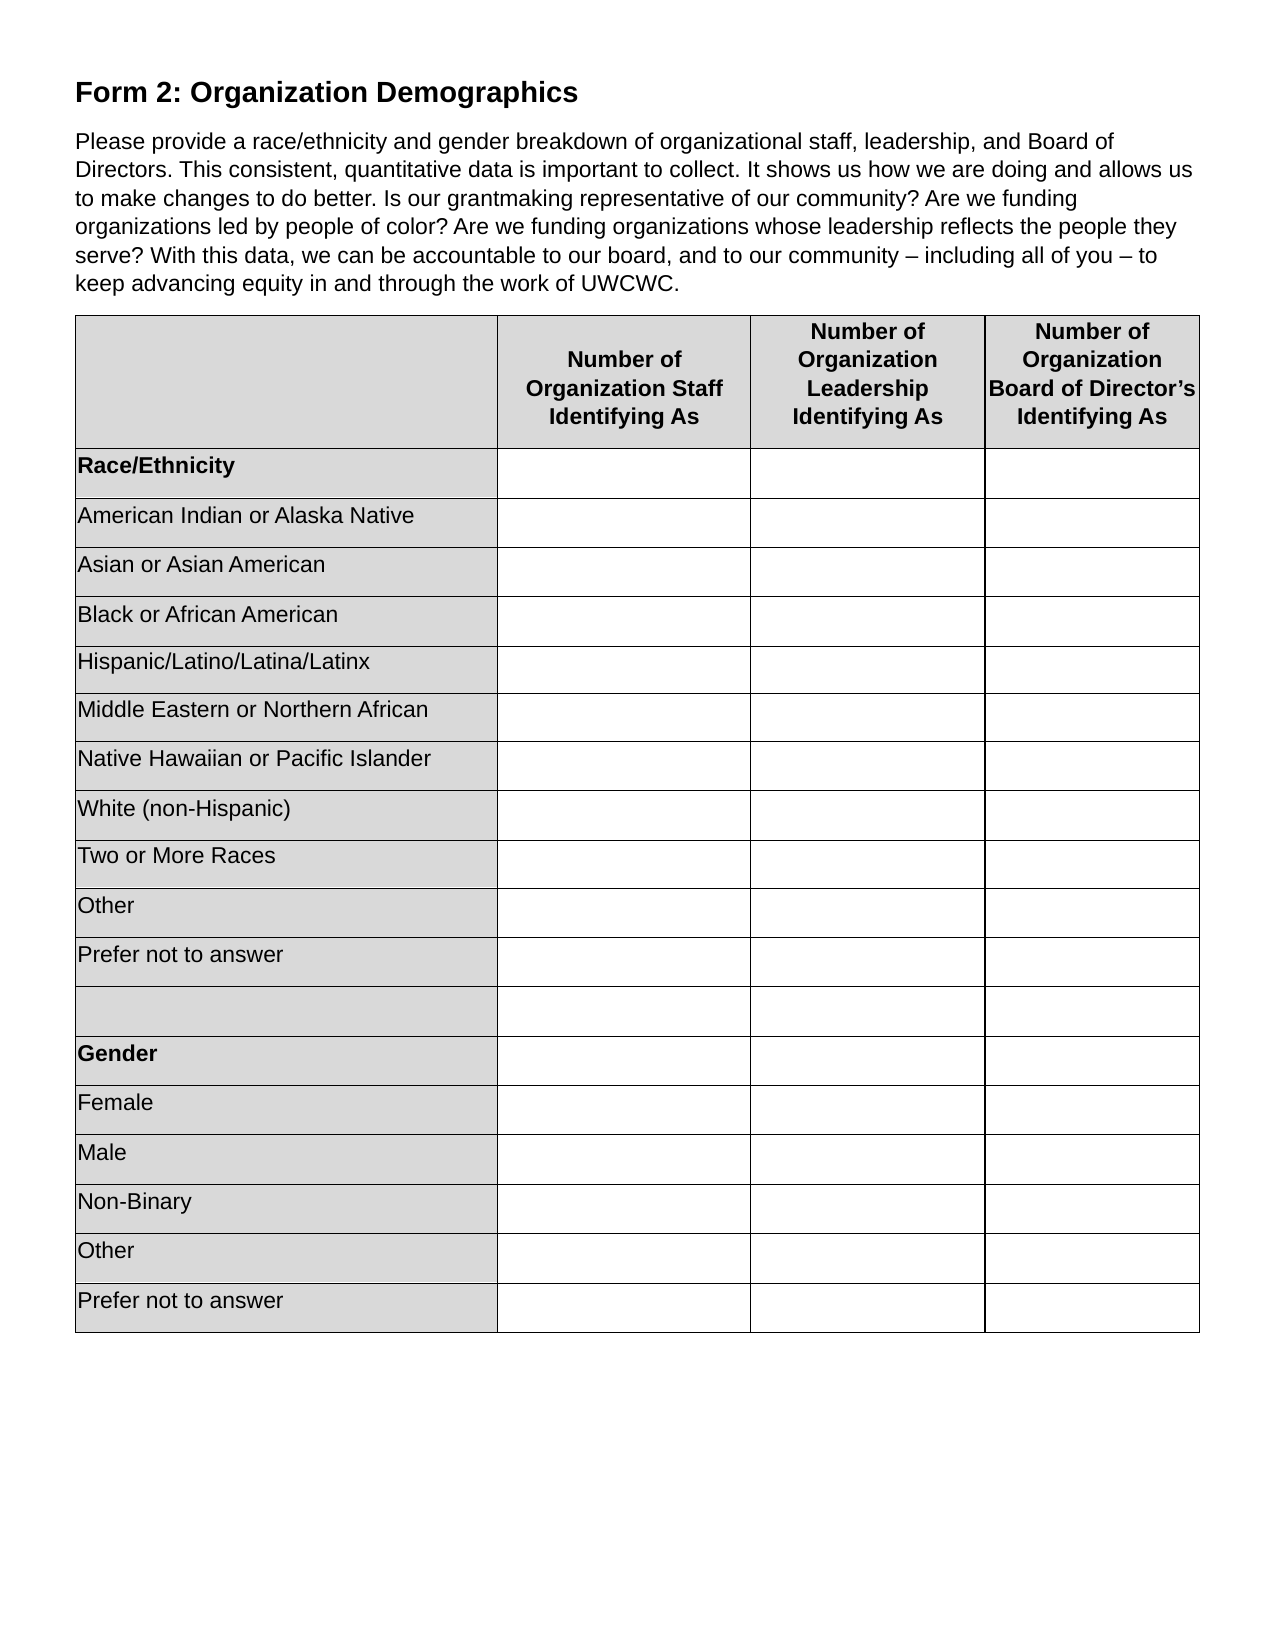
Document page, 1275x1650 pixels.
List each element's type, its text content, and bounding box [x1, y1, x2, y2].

table_cell [498, 791, 750, 840]
text Form 2: Organization Demographics [75, 75, 1200, 108]
table_cell [751, 548, 984, 596]
table_cell Race/Ethnicity [76, 449, 497, 497]
table_cell Non-Binary [76, 1185, 497, 1233]
table_cell [498, 548, 750, 596]
table_cell [986, 1135, 1199, 1184]
table_cell [986, 1086, 1199, 1134]
table_header Number of Organization Staff Identifying As [498, 316, 750, 448]
table_cell Middle Eastern or Northern African [76, 694, 497, 741]
table_cell [986, 597, 1199, 646]
table_cell [751, 499, 984, 547]
table_cell Other [76, 889, 497, 937]
table_cell [498, 1086, 750, 1134]
table_cell [986, 987, 1199, 1036]
table_cell [751, 1135, 984, 1184]
table_cell [498, 938, 750, 986]
table_cell [986, 694, 1199, 741]
table_cell [498, 1284, 750, 1332]
table_cell [751, 742, 984, 790]
table_cell Hispanic/Latino/Latina/Latinx [76, 647, 497, 693]
table_cell [498, 499, 750, 547]
table_cell Native Hawaiian or Pacific Islander [76, 742, 497, 790]
table_cell [751, 1037, 984, 1085]
table_header Number of Organization Leadership Identifying As [751, 316, 984, 448]
table_cell Gender [76, 1037, 497, 1085]
table_cell [498, 1185, 750, 1233]
table_cell [986, 1185, 1199, 1233]
table_cell [986, 1234, 1199, 1282]
table_cell [498, 1037, 750, 1085]
table_header [76, 316, 497, 448]
table_cell Prefer not to answer [76, 938, 497, 986]
table_cell Male [76, 1135, 497, 1184]
text Please provide a race/ethnicity and gender breakdown of organizational staff, leadership, and Board of Directors. This consistent, quantitative data is important to collect. It shows us how we are doing and allows us to make changes to do better. Is our grantmaking representative of our community? Are we funding organizations led by people of color? Are we funding organizations whose leadership reflects the people they serve? With this data, we can be accountable to our board, and to our community – including all of you – to keep advancing equity in and through the work of UWCWC. [75, 128, 1200, 296]
table_cell [751, 694, 984, 741]
table_cell [498, 647, 750, 693]
table_cell [751, 1284, 984, 1332]
table_cell Female [76, 1086, 497, 1134]
table_cell [498, 841, 750, 887]
table_cell [986, 841, 1199, 887]
table_cell Prefer not to answer [76, 1284, 497, 1332]
table_cell [498, 1234, 750, 1282]
table_cell [751, 889, 984, 937]
table_cell [498, 889, 750, 937]
table_cell [986, 889, 1199, 937]
table_cell [986, 938, 1199, 986]
table_cell [986, 499, 1199, 547]
table_cell [751, 1086, 984, 1134]
table_cell [498, 742, 750, 790]
table_cell [751, 841, 984, 887]
table_cell [751, 791, 984, 840]
table_cell Asian or Asian American [76, 548, 497, 596]
table_cell [986, 548, 1199, 596]
table_cell [498, 449, 750, 497]
table_cell [498, 597, 750, 646]
table_header Number of Organization Board of Director’s Identifying As [986, 316, 1199, 448]
table_cell [751, 987, 984, 1036]
table_cell [498, 1135, 750, 1184]
table_cell [498, 987, 750, 1036]
table_cell [986, 449, 1199, 497]
table_cell Other [76, 1234, 497, 1282]
table_cell White (non-Hispanic) [76, 791, 497, 840]
table_cell [986, 647, 1199, 693]
table_cell American Indian or Alaska Native [76, 499, 497, 547]
table_cell [751, 449, 984, 497]
table_cell [986, 1284, 1199, 1332]
table_cell [751, 938, 984, 986]
table_cell [76, 987, 497, 1036]
table_cell [751, 1185, 984, 1233]
table_cell Two or More Races [76, 841, 497, 887]
table_cell [751, 597, 984, 646]
table_cell [498, 694, 750, 741]
table_cell [986, 791, 1199, 840]
table_cell [986, 742, 1199, 790]
table_cell [751, 647, 984, 693]
table_cell [751, 1234, 984, 1282]
table_cell [986, 1037, 1199, 1085]
table_cell Black or African American [76, 597, 497, 646]
